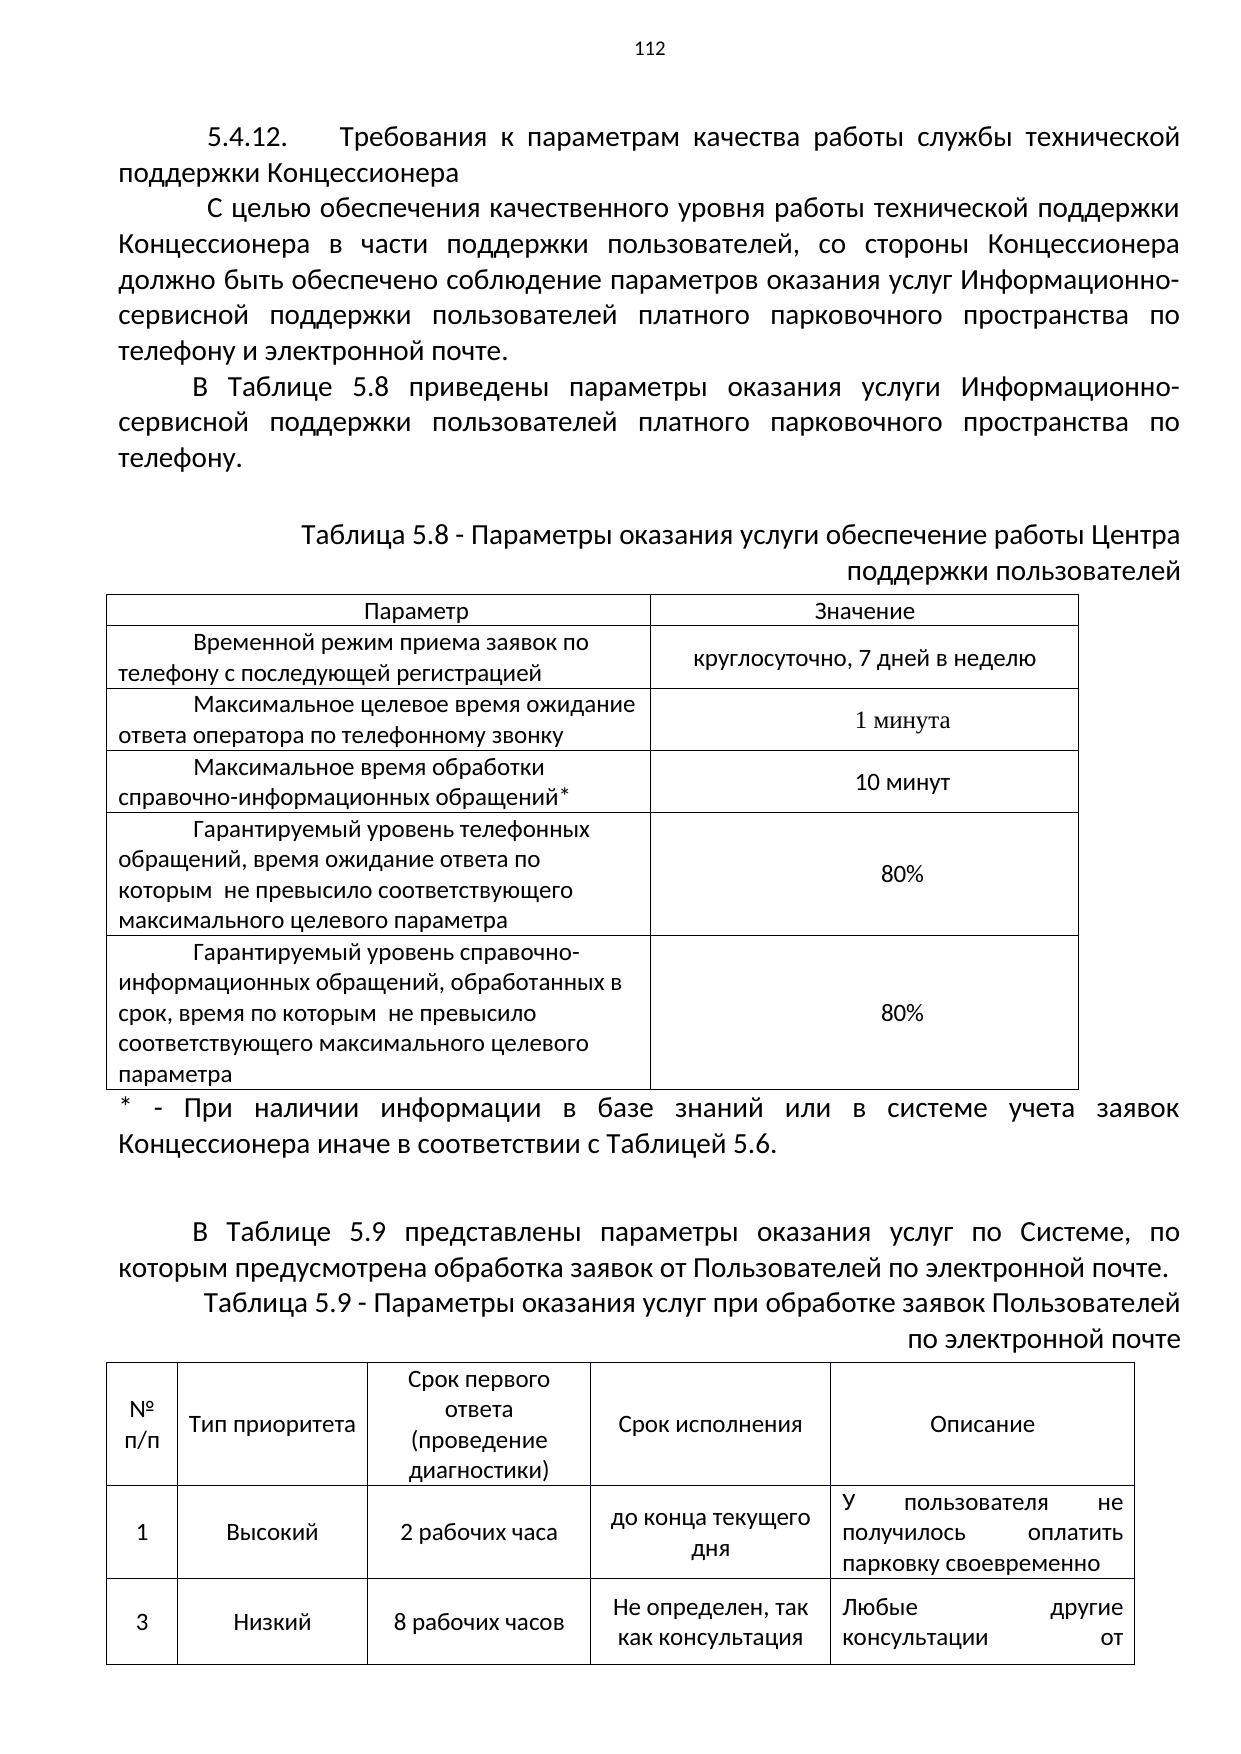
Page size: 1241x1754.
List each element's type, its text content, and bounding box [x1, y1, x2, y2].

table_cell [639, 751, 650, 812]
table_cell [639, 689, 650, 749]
table_cell до конца текущего дня [591, 1486, 830, 1577]
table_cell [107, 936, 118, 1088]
table_header № п/п [107, 1363, 177, 1485]
table_cell 2 рабочих часа [368, 1486, 590, 1577]
table_cell круглосуточно, 7 дней в неделю [651, 626, 1078, 687]
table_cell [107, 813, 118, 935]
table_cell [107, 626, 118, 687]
table_cell 8 рабочих часов [368, 1579, 590, 1664]
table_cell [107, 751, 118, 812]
table_cell 1 минута [651, 689, 1078, 749]
text В Таблице 5.8 приведены параметры оказания услуги Информационно-сервисной поддержки пользователей платного парковочного пространства по телефону. [118, 368, 1181, 474]
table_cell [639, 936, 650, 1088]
table_header Тип приоритета [178, 1363, 367, 1485]
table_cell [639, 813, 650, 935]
table_cell Высокий [178, 1486, 367, 1577]
text В Таблице 5.9 представлены параметры оказания услуг по Системе, по которым предусмотрена обработка заявок от Пользователей по электронной почте. [118, 1213, 1181, 1284]
table_cell 80% [651, 813, 1078, 935]
text С целью обеспечения качественного уровня работы технической поддержки Концессионера в части поддержки пользователей, со стороны Концессионера должно быть обеспечено соблюдение параметров оказания услуг Информационно-сервисной поддержки пользователей платного парковочного пространства по телефону и электронной почте. [118, 189, 1181, 368]
table_header Описание [831, 1363, 1134, 1485]
table_cell 10 минут [651, 751, 1078, 812]
subtitle Требования к параметрам качества работы службы технической поддержки Концессионера [118, 118, 1181, 189]
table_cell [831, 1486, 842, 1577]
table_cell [831, 1579, 1134, 1664]
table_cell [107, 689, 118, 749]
table_cell 1 [107, 1486, 177, 1577]
text Таблица 5.9 - Параметры оказания услуг при обработке заявок Пользователей по электронной почте [118, 1284, 1181, 1356]
table_cell 3 [107, 1579, 177, 1664]
table_header Срок исполнения [591, 1363, 830, 1485]
table_cell Не определен, так как консультация может быть переведена в длительный по времени диалог. [591, 1579, 830, 1664]
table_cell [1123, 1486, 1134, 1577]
table_cell 80% [651, 936, 1078, 1088]
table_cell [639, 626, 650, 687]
table_cell Низкий [178, 1579, 367, 1664]
text Таблица 5.8 - Параметры оказания услуги обеспечение работы Центра поддержки пользователей [118, 516, 1181, 588]
text * - При наличии информации в базе знаний или в системе учета заявок Концессионера иначе в соответствии с Таблицей 5.6. [118, 1089, 1181, 1161]
